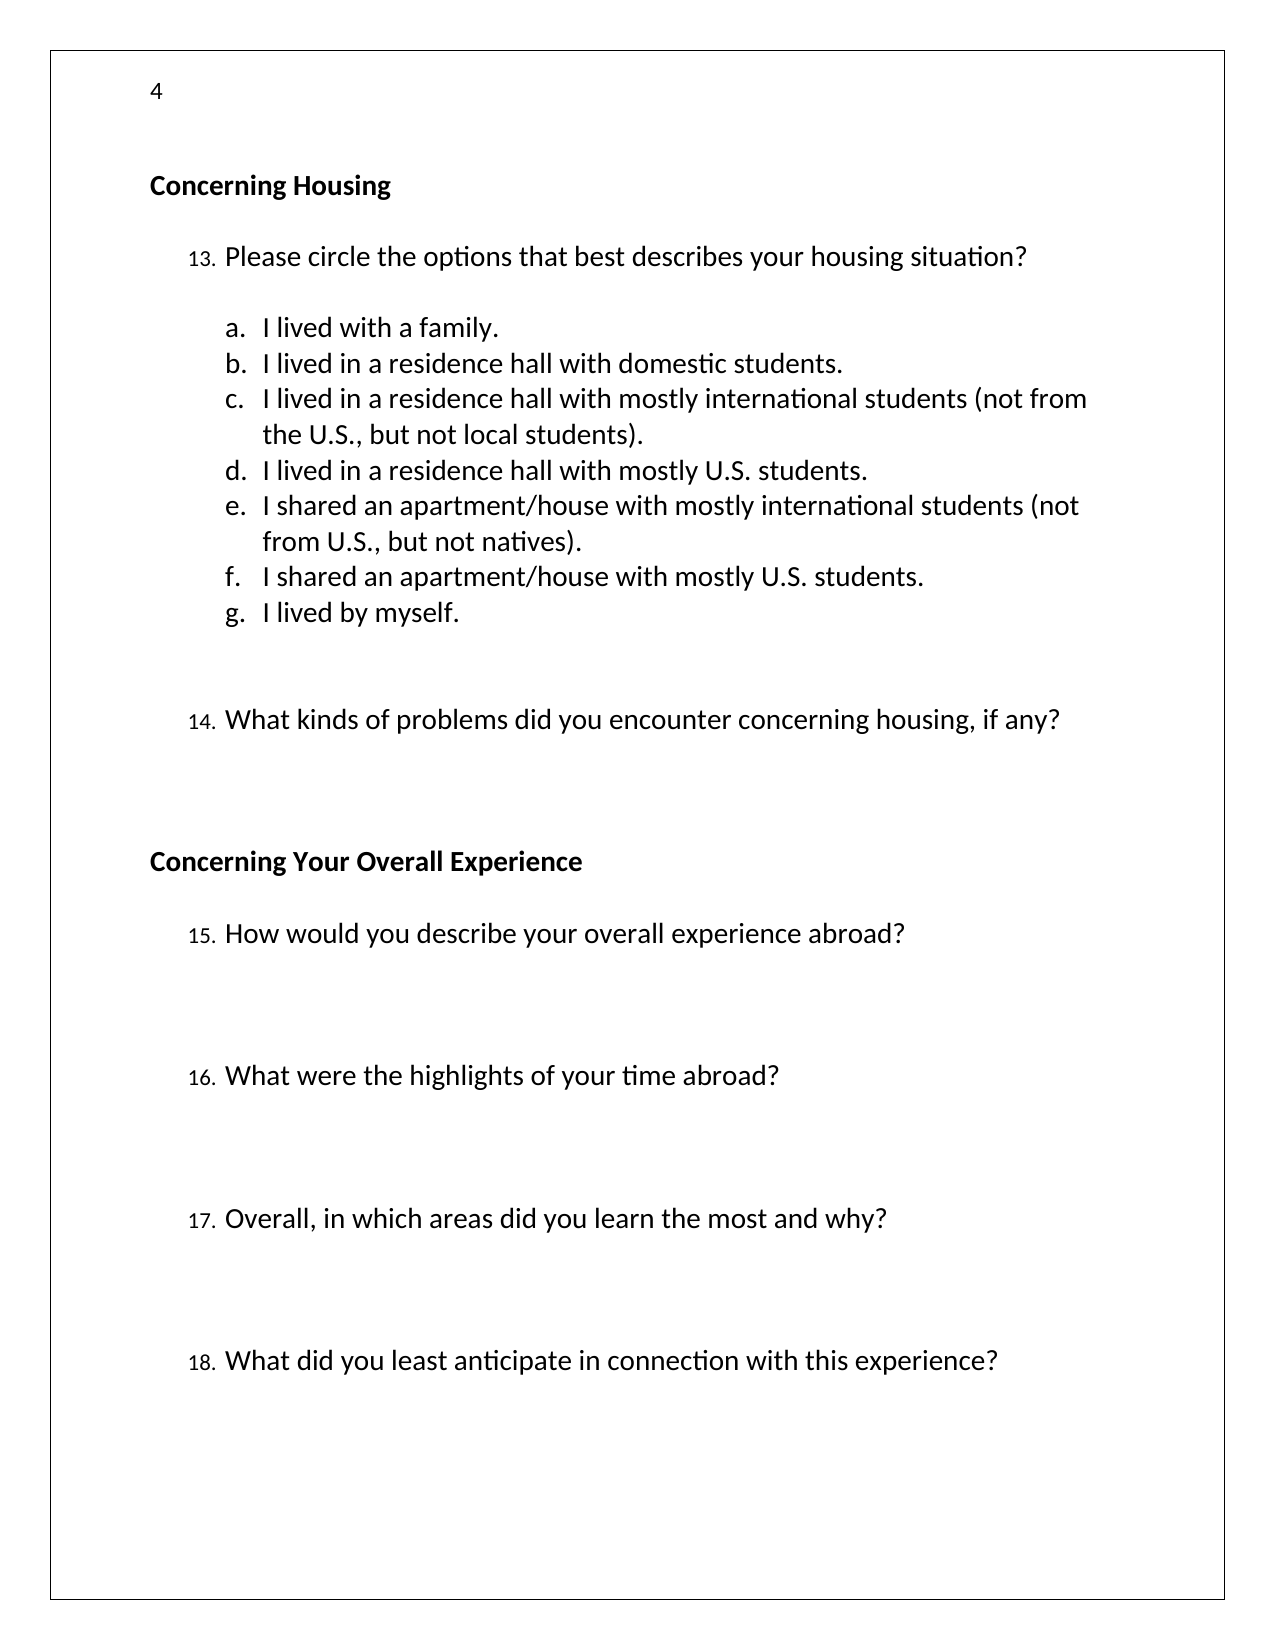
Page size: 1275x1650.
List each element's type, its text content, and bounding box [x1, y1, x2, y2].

list I shared an apartment/house with mostly international students (not from U.S., but not natives). [225, 487, 1125, 558]
list Overall, in which areas did you learn the most and why? [187, 1200, 1125, 1235]
list Please circle the options that best describes your housing situation? [187, 238, 1125, 273]
text Concerning Your Overall Experience [150, 843, 1125, 879]
list How would you describe your overall experience abroad? [187, 915, 1125, 950]
list I shared an apartment/house with mostly U.S. students. [225, 558, 1125, 594]
list What were the highlights of your time abroad? [187, 1057, 1125, 1093]
list What kinds of problems did you encounter concerning housing, if any? [187, 701, 1125, 737]
list What did you least anticipate in connection with this experience? [187, 1342, 1125, 1378]
list I lived in a residence hall with mostly U.S. students. [225, 452, 1125, 487]
text Concerning Housing [150, 167, 1125, 202]
list I lived by myself. [225, 594, 1125, 630]
list I lived in a residence hall with domestic students. [225, 345, 1125, 380]
list I lived with a family. [225, 309, 1125, 345]
list I lived in a residence hall with mostly international students (not from the U.S., but not local students). [225, 380, 1125, 452]
